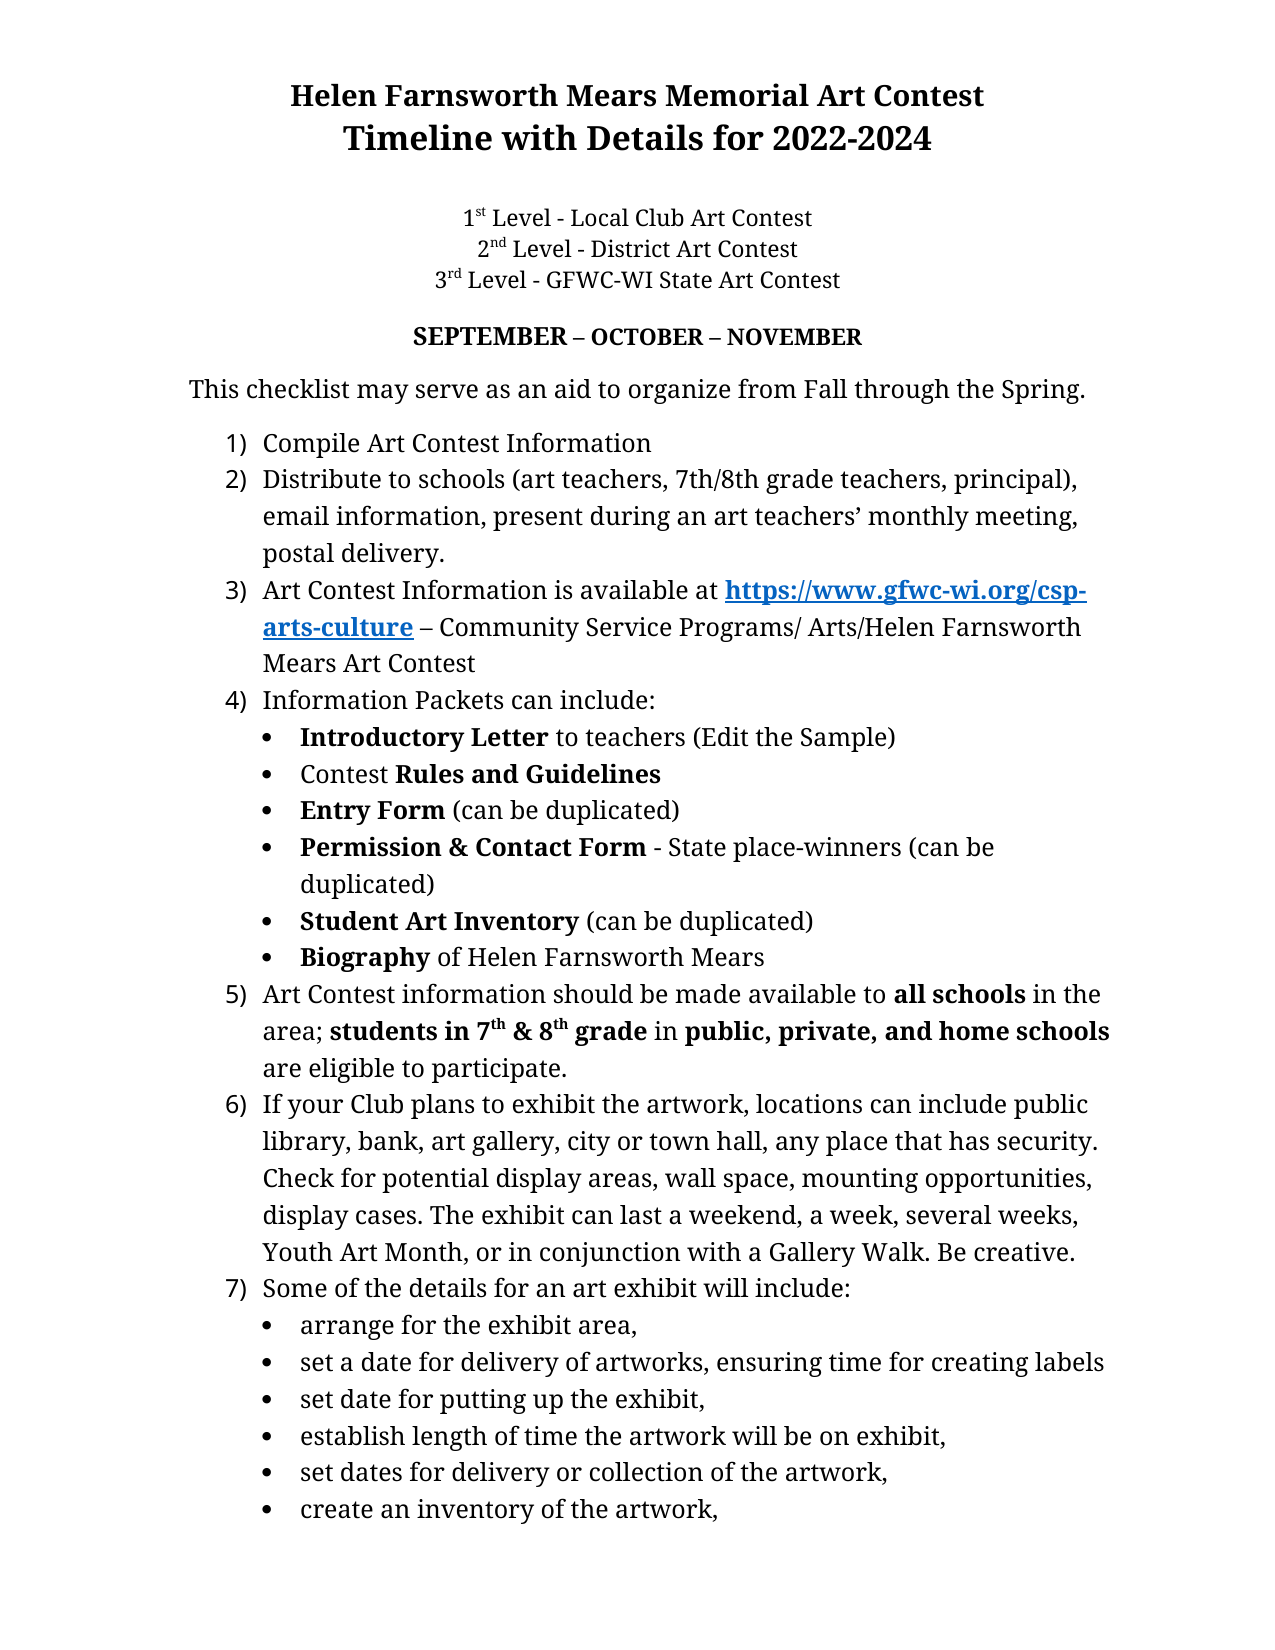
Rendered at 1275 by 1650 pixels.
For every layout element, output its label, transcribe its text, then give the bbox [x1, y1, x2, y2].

list Compile Art Contest Information [225, 425, 1125, 459]
list set dates for delivery or collection of the artwork, [262, 1455, 1125, 1489]
list arrange for the exhibit area, [262, 1308, 1125, 1342]
list Art Contest Information is available at https://www.gfwc-wi.org/csp-arts-culture – Community Service Programs/ Arts/Helen Farnsworth Mears Art Contest [225, 572, 1125, 680]
list set date for putting up the exhibit, [262, 1381, 1125, 1415]
text Helen Farnsworth Mears Memorial Art Contest [150, 75, 1125, 115]
list Distribute to schools (art teachers, 7th/8th grade teachers, principal), email information, present during an art teachers’ monthly meeting, postal delivery. [225, 462, 1125, 570]
list Entry Form (can be duplicated) [262, 793, 1125, 827]
list establish length of time the artwork will be on exhibit, [262, 1418, 1125, 1452]
list set a date for delivery of artworks, ensuring time for creating labels [262, 1344, 1125, 1379]
list If your Club plans to exhibit the artwork, locations can include public library, bank, art gallery, city or town hall, any place that has security. Check for potential display areas, wall space, mounting opportunities, display cases. The exhibit can last a weekend, a week, several weeks, Youth Art Month, or in conjunction with a Gallery Walk. Be creative. [225, 1087, 1125, 1268]
list Biography of Helen Farnsworth Mears [262, 940, 1125, 974]
list Introductory Letter to teachers (Edit the Sample) [262, 719, 1125, 753]
list Some of the details for an art exhibit will include: [225, 1271, 1125, 1305]
list create an inventory of the artwork, [262, 1492, 1125, 1526]
text This checklist may serve as an aid to organize from Fall through the Spring. [150, 372, 1125, 406]
list Information Packets can include: [225, 683, 1125, 717]
text 1st Level - Local Club Art Contest [150, 202, 1125, 233]
list Contest Rules and Guidelines [262, 756, 1125, 790]
list Permission & Contact Form - State place-winners (can be duplicated) [262, 830, 1125, 901]
list Student Art Inventory (can be duplicated) [262, 903, 1125, 937]
text 3rd Level - GFWC-WI State Art Contest [150, 264, 1125, 296]
text Timeline with Details for 2022-2024 [150, 115, 1125, 160]
list Art Contest information should be made available to all schools in the area; students in 7th & 8th grade in public, private, and home schools are eligible to participate. [225, 977, 1125, 1084]
text SEPTEMBER – OCTOBER – NOVEMBER [150, 318, 1125, 352]
text 2nd Level - District Art Contest [150, 233, 1125, 264]
